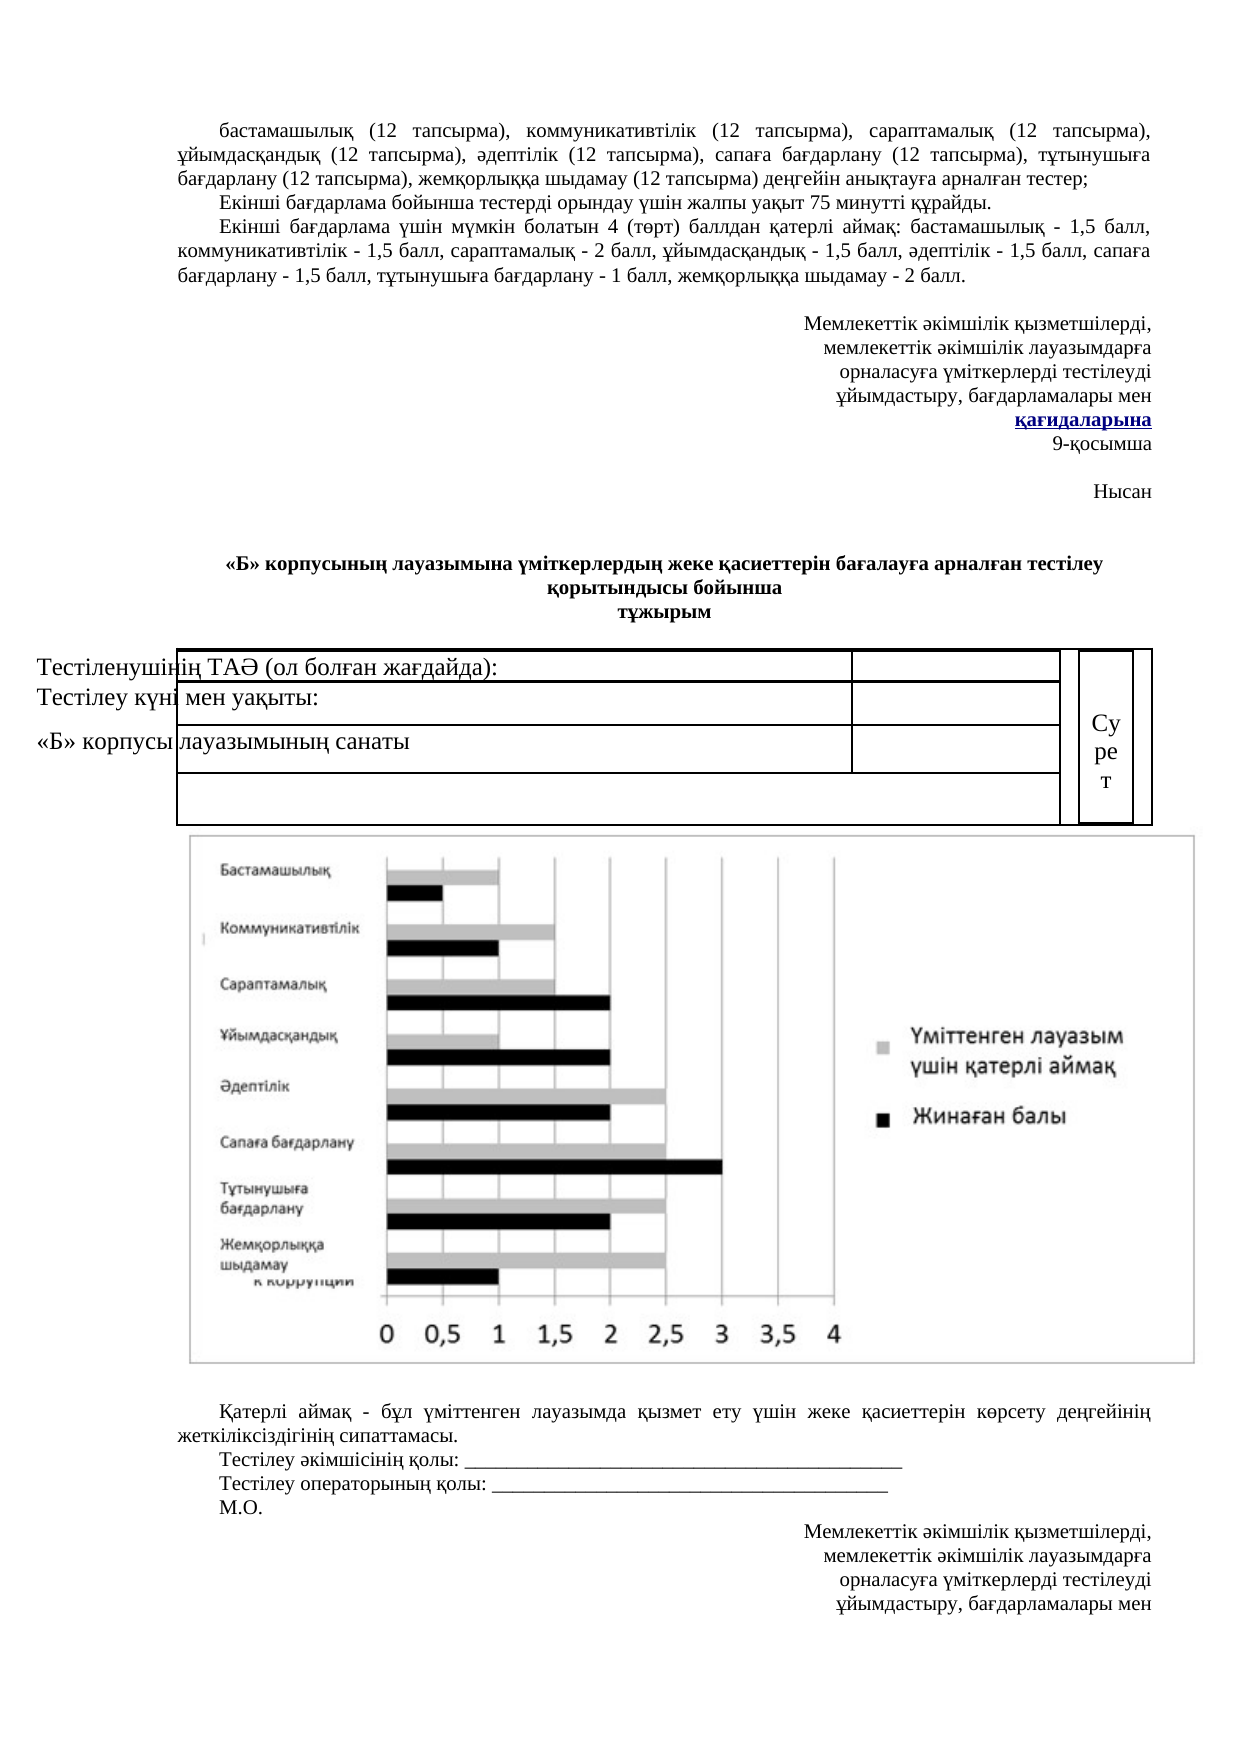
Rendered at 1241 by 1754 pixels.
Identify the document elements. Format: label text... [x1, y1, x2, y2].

text орналасуға үміткерлерді тестiлеуді [177, 359, 1152, 383]
text М.О. [177, 1495, 1152, 1519]
text Нысан [177, 479, 1152, 503]
text бастамашылық (12 тапсырма), коммуникативтілік (12 тапсырма), сараптамалық (12 тапсырма), ұйымдасқандық (12 тапсырма), әдептілік (12 тапсырма), сапаға бағдарлану (12 тапсырма), тұтынушыға бағдарлану (12 тапсырма), жемқорлыққа шыдамау (12 тапсырма) деңгейін анықтауға арналған тестер; [177, 118, 1152, 190]
table_header [1061, 650, 1078, 824]
text «Б» корпусының лауазымына үміткерлердың жеке қасиеттерін бағалауға арналған тестілеу қорытындысы бойынша [177, 551, 1152, 599]
text 9-қосымша [177, 431, 1152, 455]
table_header [1134, 650, 1151, 824]
text Қатерлі аймақ - бұл үміттенген лауазымда қызмет ету үшін жеке қасиеттерін көрсету деңгейінің жеткіліксіздігінің сипаттамасы. [177, 1399, 1152, 1447]
text мемлекеттік әкімшілік лауазымдарға [177, 1543, 1152, 1567]
text Тестілеу әкімшісінің қолы: __________________________________________ [177, 1447, 1152, 1471]
text Мемлекеттік әкімшілік қызметшілерді, [177, 1519, 1152, 1543]
table_header [178, 774, 1059, 824]
table_header [1080, 652, 1132, 822]
table_header [853, 652, 1059, 680]
text Екінші бағдарлама үшін мүмкін болатын 4 (төрт) баллдан қатерлі аймақ: бастамашылық - 1,5 балл, коммуникативтілік - 1,5 балл, сараптамалық - 2 балл, ұйымдасқандық - 1,5 балл, әдептілік - 1,5 балл, сапаға бағдарлану - 1,5 балл, тұтынушыға бағдарлану - 1 балл, жемқорлыққа шыдамау - 2 балл. [177, 214, 1152, 287]
text ұйымдастыру, бағдарламалары мен [177, 383, 1152, 407]
text Екінші бағдарлама бойынша тестерді орындау үшін жалпы уақыт 75 минутті құрайды. [177, 190, 1152, 214]
table_header [178, 683, 851, 724]
text Мемлекеттік әкімшілік қызметшілерді, [177, 311, 1152, 335]
table_header [178, 726, 851, 772]
picture [177, 826, 1206, 1375]
text қағидаларына [177, 407, 1152, 431]
table_header [853, 726, 1059, 772]
table_header [853, 683, 1059, 724]
text орналасуға үміткерлерді тестiлеуді [177, 1567, 1152, 1591]
text тұжырым [177, 599, 1152, 623]
text ұйымдастыру, бағдарламалары мен [177, 1591, 1152, 1615]
text Тестілеу операторының қолы: ______________________________________ [177, 1471, 1152, 1495]
text мемлекеттік әкімшілік лауазымдарға [177, 335, 1152, 359]
table_header [178, 652, 851, 680]
